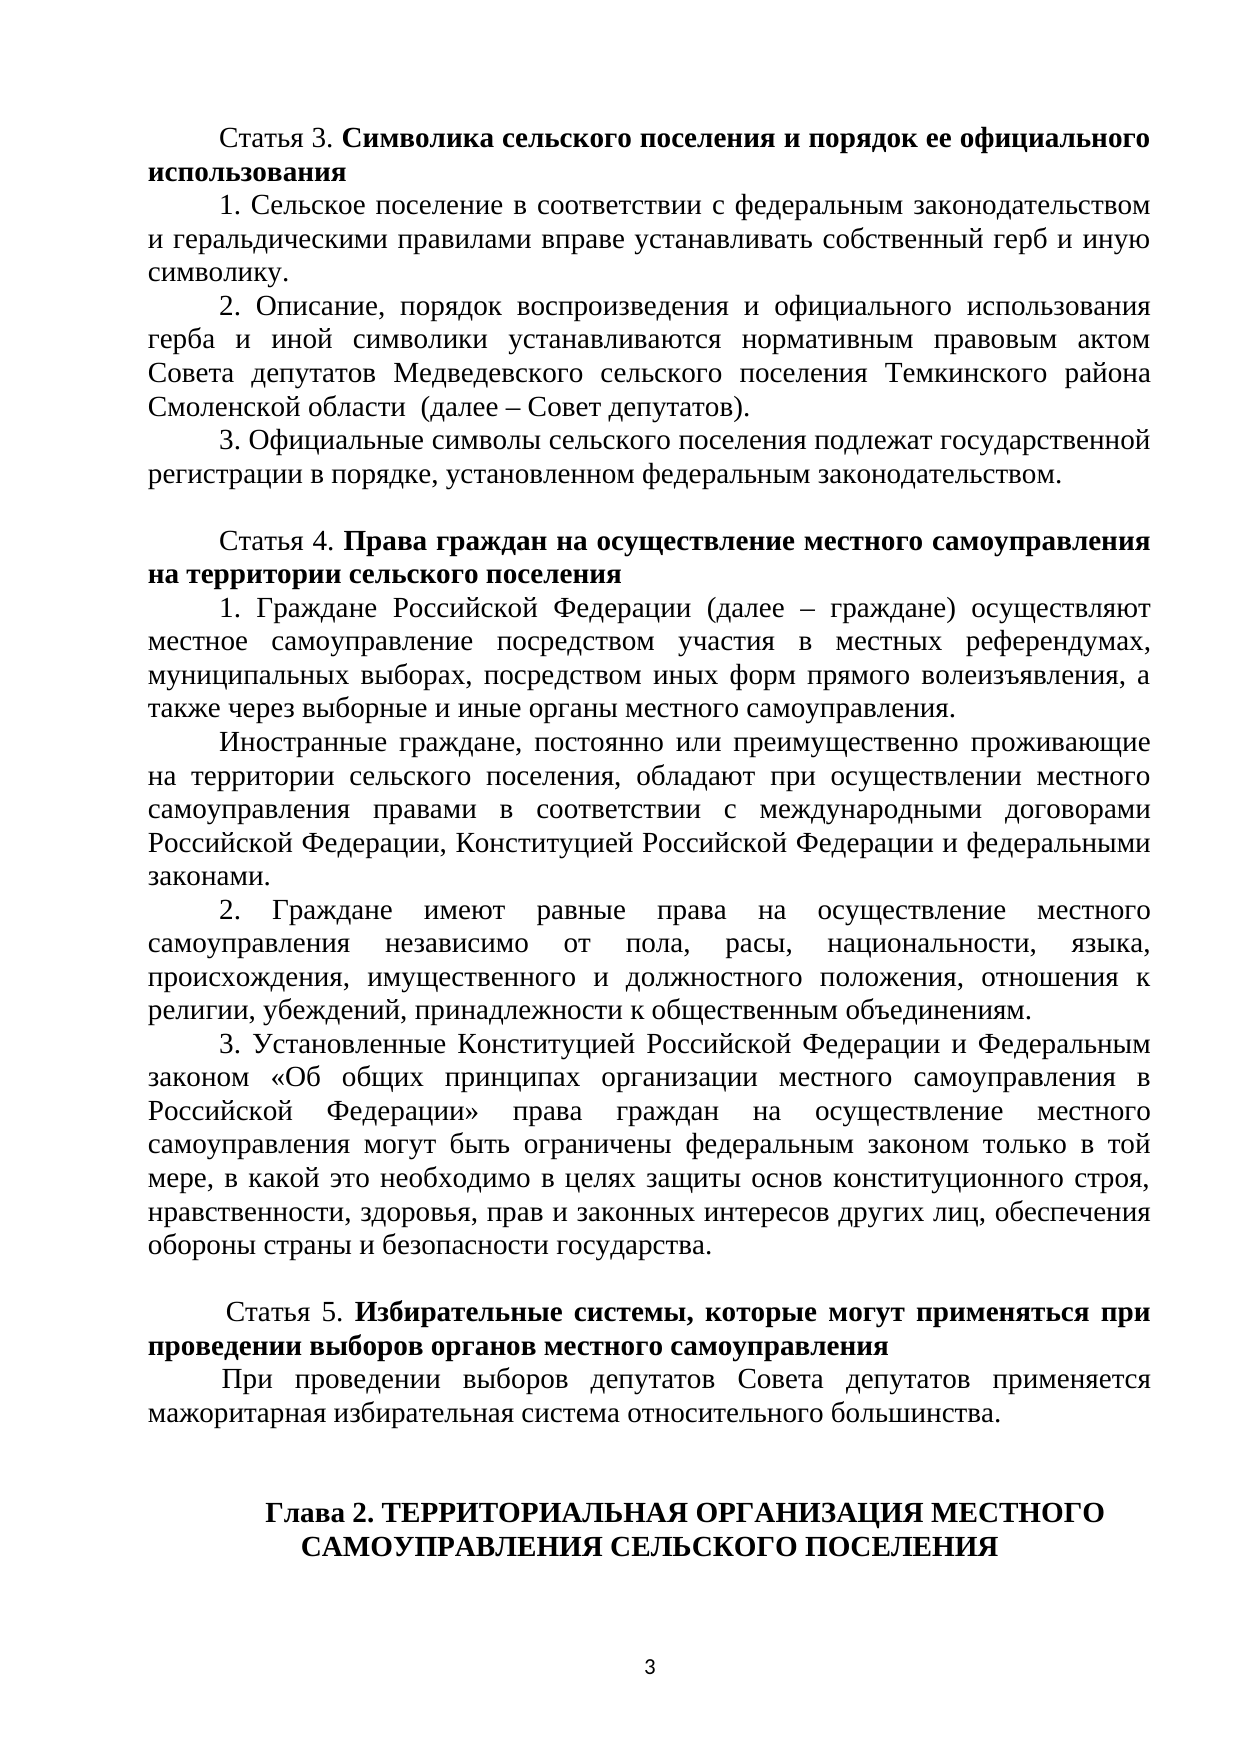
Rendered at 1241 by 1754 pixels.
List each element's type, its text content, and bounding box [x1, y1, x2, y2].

text 2. Описание, порядок воспроизведения и официального использования герба и иной символики устанавливаются нормативным правовым актом Совета депутатов Медведевского сельского поселения Темкинского района Смоленской области (далее – Совет депутатов). [148, 288, 1152, 422]
text Глава 2. ТЕРРИТОРИАЛЬНАЯ ОРГАНИЗАЦИЯ МЕСТНОГО САМОУПРАВЛЕНИЯ СЕЛЬСКОГО ПОСЕЛЕНИЯ [148, 1496, 1152, 1563]
text Статья 3. Символика сельского поселения и порядок ее официального использования [148, 120, 1152, 187]
text 1. Сельское поселение в соответствии с федеральным законодательством и геральдическими правилами вправе устанавливать собственный герб и иную символику. [148, 187, 1152, 288]
text Иностранные граждане, постоянно или преимущественно проживающие на территории сельского поселения, обладают при осуществлении местного самоуправления правами в соответствии с международными договорами Российской Федерации, Конституцией Российской Федерации и федеральными законами. [148, 724, 1152, 892]
text 2. Граждане имеют равные права на осуществление местного самоуправления независимо от пола, расы, национальности, языка, происхождения, имущественного и должностного положения, отношения к религии, убеждений, принадлежности к общественным объединениям. [148, 892, 1152, 1026]
text Статья 4. Права граждан на осуществление местного самоуправления на территории сельского поселения [148, 523, 1152, 590]
text 1. Граждане Российской Федерации (далее – граждане) осуществляют местное самоуправление посредством участия в местных референдумах, муниципальных выборах, посредством иных форм прямого волеизъявления, а также через выборные и иные органы местного самоуправления. [148, 590, 1152, 724]
text Статья 5. Избирательные системы, которые могут применяться при проведении выборов органов местного самоуправления [148, 1294, 1152, 1361]
text 3. Официальные символы сельского поселения подлежат государственной регистрации в порядке, установленном федеральным законодательством. [148, 422, 1152, 489]
text При проведении выборов депутатов Совета депутатов применяется мажоритарная избирательная система относительного большинства. [148, 1361, 1152, 1428]
text 3. Установленные Конституцией Российской Федерации и Федеральным законом «Об общих принципах организации местного самоуправления в Российской Федерации» права граждан на осуществление местного самоуправления могут быть ограничены федеральным законом только в той мере, в какой это необходимо в целях защиты основ конституционного строя, нравственности, здоровья, прав и законных интересов других лиц, обеспечения обороны страны и безопасности государства. [148, 1026, 1152, 1261]
